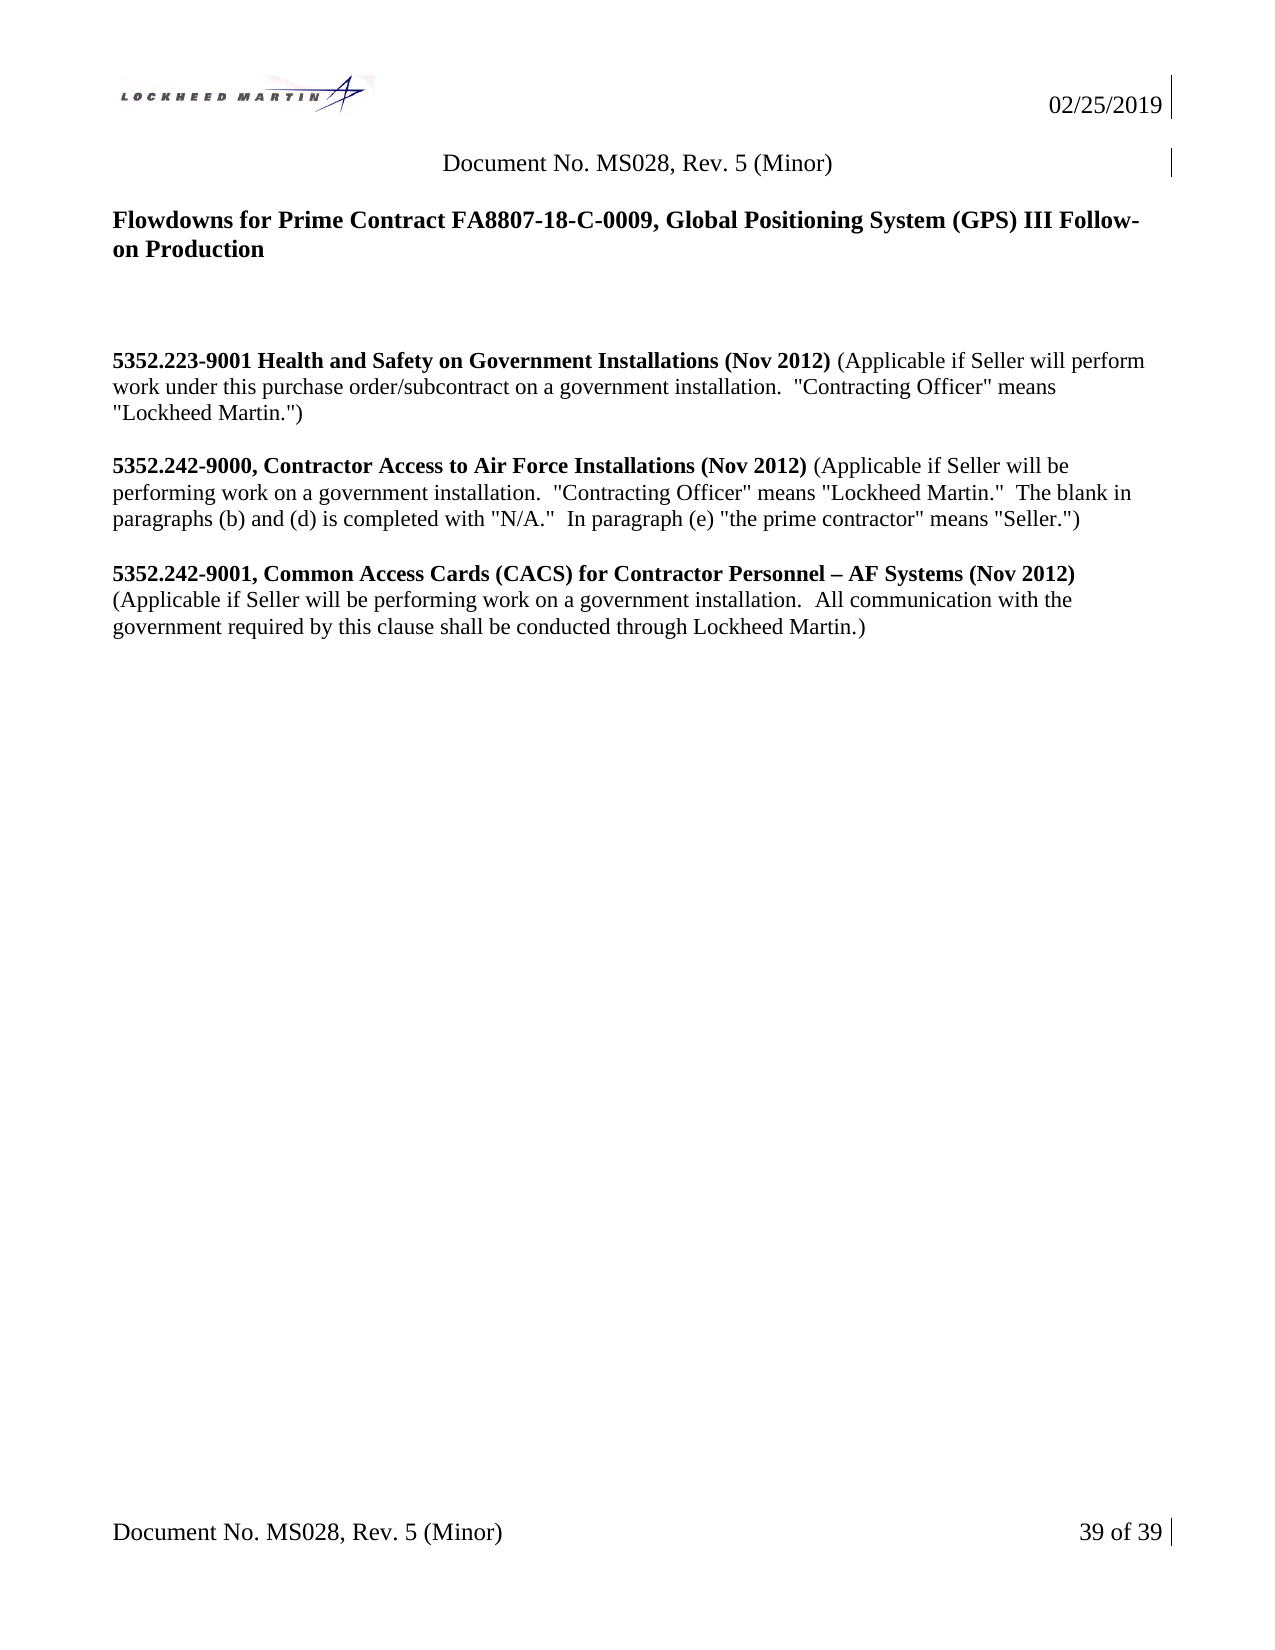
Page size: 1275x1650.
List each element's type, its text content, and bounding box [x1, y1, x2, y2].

picture [112, 75, 375, 114]
text 5352.242-9001, Common Access Cards (CACS) for Contractor Personnel – AF Systems (Nov 2012) (Applicable if Seller will be performing work on a government installation. All communication with the government required by this clause shall be conducted through Lockheed Martin.) [112, 560, 1162, 639]
text 5352.223-9001 Health and Safety on Government Installations (Nov 2012) (Applicable if Seller will perform work under this purchase order/subcontract on a government installation. "Contracting Officer" means "Lockheed Martin.") [112, 347, 1162, 426]
text 5352.242-9000, Contractor Access to Air Force Installations (Nov 2012) (Applicable if Seller will be performing work on a government installation. "Contracting Officer" means "Lockheed Martin." The blank in paragraphs (b) and (d) is completed with "N/A." In paragraph (e) "the prime contractor" means "Seller.") [112, 452, 1162, 531]
